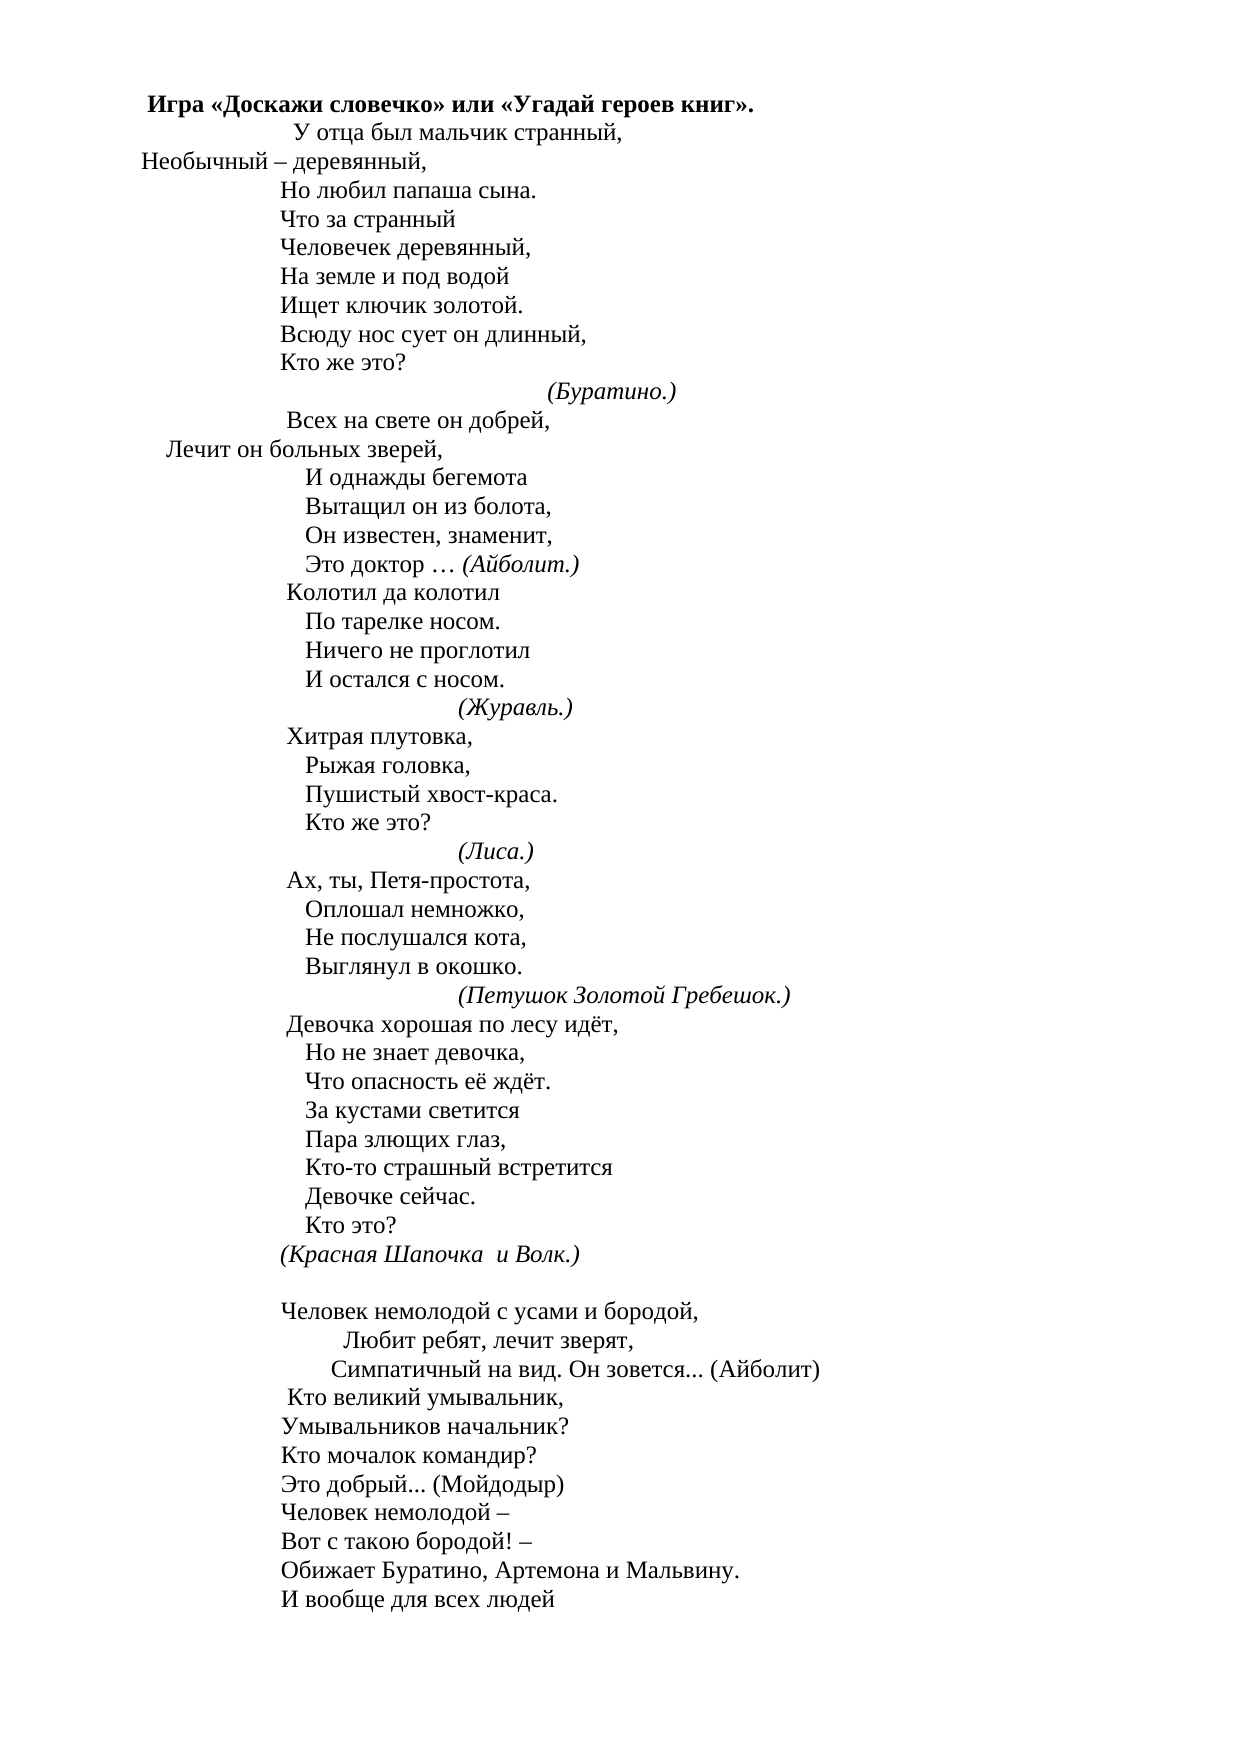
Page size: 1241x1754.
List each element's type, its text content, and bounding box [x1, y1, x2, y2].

text Обижает Буратино, Артемона и Мальвину. [281, 1555, 1167, 1584]
text И вообще для всех людей [281, 1584, 1167, 1612]
text Кто великий умывальник, [281, 1382, 1167, 1411]
text Ничего не проглотил [103, 635, 1167, 664]
text Кто это? [103, 1210, 1167, 1239]
text Умывальников начальник? [281, 1411, 1167, 1440]
text Необычный – деревянный, [103, 146, 1167, 175]
text Это добрый... (Мойдодыр) [281, 1469, 1167, 1497]
text Он известен, знаменит, [103, 520, 1167, 549]
text Вытащил он из болота, [103, 491, 1167, 520]
text Кто-то страшный встретится [103, 1152, 1167, 1181]
text Не послушался кота, [103, 922, 1167, 951]
text Кто же это? [103, 347, 1167, 376]
text Человечек деревянный, [103, 232, 1167, 261]
text Девочка хорошая по лесу идёт, [103, 1009, 1167, 1037]
text Любит ребят, лечит зверят, [281, 1325, 1167, 1354]
text Пушистый хвост-краса. [103, 779, 1167, 807]
text (Лиса.) [103, 836, 1167, 865]
text (Красная Шапочка и Волк.) [103, 1239, 1167, 1267]
text Всех на свете он добрей, [103, 405, 1167, 434]
text Симпатичный на вид. Он зовется... (Айболит) [281, 1354, 1167, 1382]
text И остался с носом. [103, 664, 1167, 692]
text И однажды бегемота [103, 462, 1167, 491]
text Человек немолодой с усами и бородой, [281, 1296, 1167, 1325]
text Но любил папаша сына. [103, 175, 1167, 204]
text Выглянул в окошко. [103, 951, 1167, 980]
text Ищет ключик золотой. [103, 290, 1167, 319]
text Лечит он больных зверей, [103, 434, 1167, 462]
text По тарелке носом. [103, 606, 1167, 635]
text Рыжая головка, [103, 750, 1167, 779]
text Игра «Доскажи словечко» или «Угадай героев книг». [103, 89, 1167, 117]
text На земле и под водой [103, 261, 1167, 290]
text Девочке сейчас. [103, 1181, 1167, 1210]
text Это доктор … (Айболит.) [103, 549, 1167, 577]
text Но не знает девочка, [103, 1037, 1167, 1066]
text Что опасность её ждёт. [103, 1066, 1167, 1095]
text Вот с такою бородой! – [281, 1526, 1167, 1555]
text Оплошал немножко, [103, 894, 1167, 922]
text Кто же это? [103, 807, 1167, 836]
text За кустами светится [103, 1095, 1167, 1124]
text Человек немолодой – [281, 1497, 1167, 1526]
text Кто мочалок командир? [281, 1440, 1167, 1469]
text (Петушок Золотой Гребешок.) [103, 980, 1167, 1009]
text Колотил да колотил [103, 577, 1167, 606]
text У отца был мальчик странный, [103, 117, 1167, 146]
text (Журавль.) [103, 692, 1167, 721]
text Пара злющих глаз, [103, 1124, 1167, 1152]
text Ах, ты, Петя-простота, [103, 865, 1167, 894]
text Всюду нос сует он длинный, [103, 319, 1167, 347]
text Что за странный [103, 204, 1167, 232]
text Хитрая плутовка, [103, 721, 1167, 750]
text (Буратино.) [103, 376, 1167, 405]
